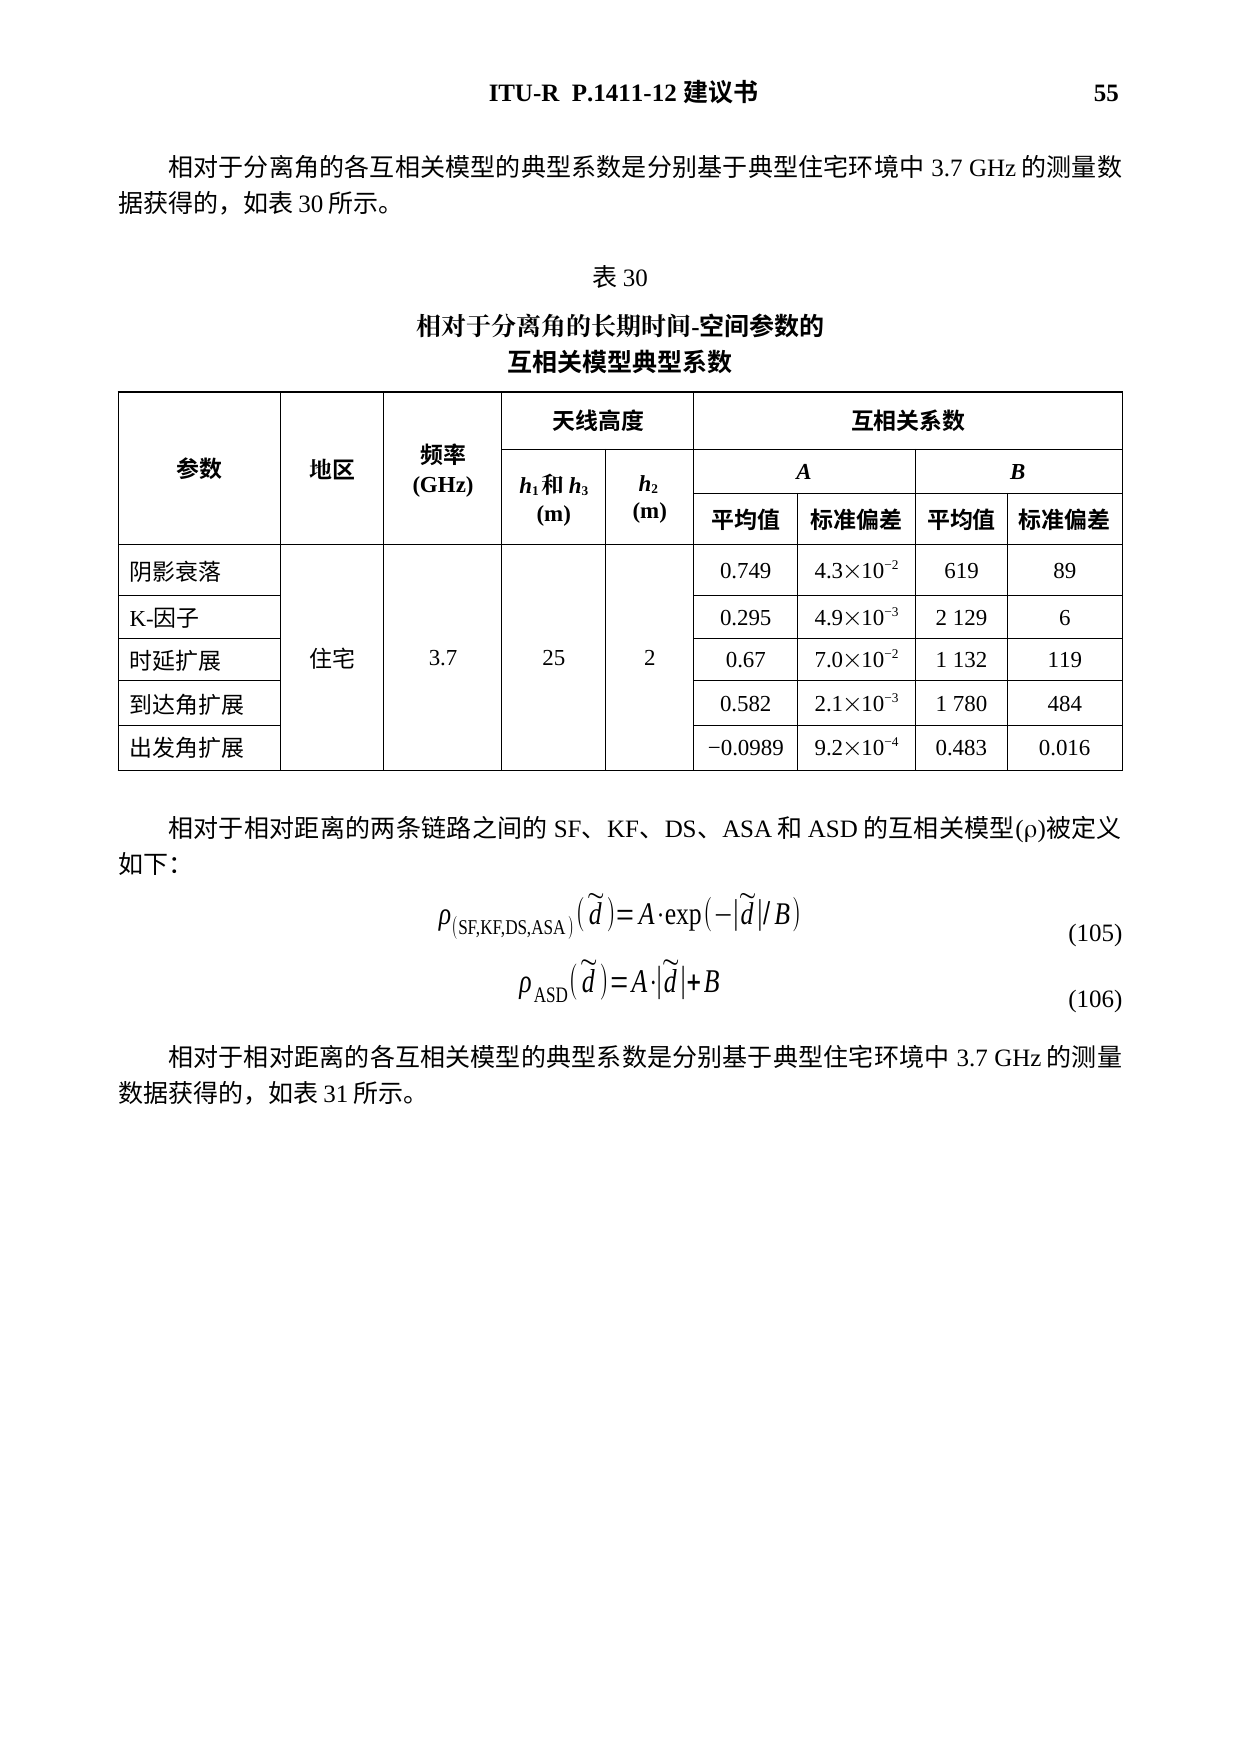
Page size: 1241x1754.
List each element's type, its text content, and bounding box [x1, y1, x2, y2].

table_cell 484 [1008, 681, 1122, 725]
table_header 互相关系数 [694, 393, 1122, 449]
table_cell h2 (m) [606, 450, 693, 544]
table_cell 标准偏差 [798, 494, 915, 544]
table_cell 7.010−2 [798, 639, 915, 680]
table_cell 1 132 [916, 639, 1007, 680]
table_cell h1和h3 (m) [502, 450, 605, 544]
table_cell 阴影衰落 [119, 545, 280, 595]
table_cell 到达角扩展 [119, 681, 280, 725]
table_cell 1 780 [916, 681, 1007, 725]
table_cell 平均值 [916, 494, 1007, 544]
table_cell 25 [502, 545, 605, 769]
text 相对于相对距离的各互相关模型的典型系数是分别基于典型住宅环境中3.7 GHz的测量数据获得的，如表31所示。 [118, 1037, 1122, 1110]
table_cell 6 [1008, 596, 1122, 638]
table_cell K-因子 [119, 596, 280, 638]
table_cell 4.910−3 [798, 596, 915, 638]
title 相对于分离角的长期时间-空间参数的 互相关模型典型系数 [118, 306, 1122, 379]
table_cell 时延扩展 [119, 639, 280, 680]
table_cell 0.749 [694, 545, 797, 595]
table_cell 2 129 [916, 596, 1007, 638]
text 相对于相对距离的两条链路之间的SF、KF、DS、ASA和ASD的互相关模型()被定义如下： [118, 808, 1122, 881]
table_cell 4.310−2 [798, 545, 915, 595]
text (105) [118, 893, 1122, 946]
table_header 天线高度 [502, 393, 693, 449]
table_cell 0.016 [1008, 726, 1122, 769]
table_cell 0.295 [694, 596, 797, 638]
table_cell 3.7 [384, 545, 501, 769]
table_header 地区 [281, 393, 383, 544]
text 相对于分离角的各互相关模型的典型系数是分别基于典型住宅环境中3.7 GHz的测量数据获得的，如表30所示。 [118, 148, 1122, 220]
table_cell 119 [1008, 639, 1122, 680]
table_cell 平均值 [694, 494, 797, 544]
table_cell 9.210−4 [798, 726, 915, 769]
table_cell 2 [606, 545, 693, 769]
table_cell 89 [1008, 545, 1122, 595]
table_header 参数 [119, 393, 280, 544]
table_cell A [694, 450, 915, 493]
table_cell 标准偏差 [1008, 494, 1122, 544]
table_cell −0.0989 [694, 726, 797, 769]
table_header 频率 (GHz) [384, 393, 501, 544]
table_cell 619 [916, 545, 1007, 595]
table_cell 0.582 [694, 681, 797, 725]
table_cell 0.67 [694, 639, 797, 680]
text (106) [118, 959, 1122, 1012]
table_cell 出发角扩展 [119, 726, 280, 769]
text 表30 [118, 258, 1122, 294]
table_cell B [916, 450, 1122, 493]
table_cell 0.483 [916, 726, 1007, 769]
table_cell 2.110−3 [798, 681, 915, 725]
table_cell 住宅 [281, 545, 383, 769]
